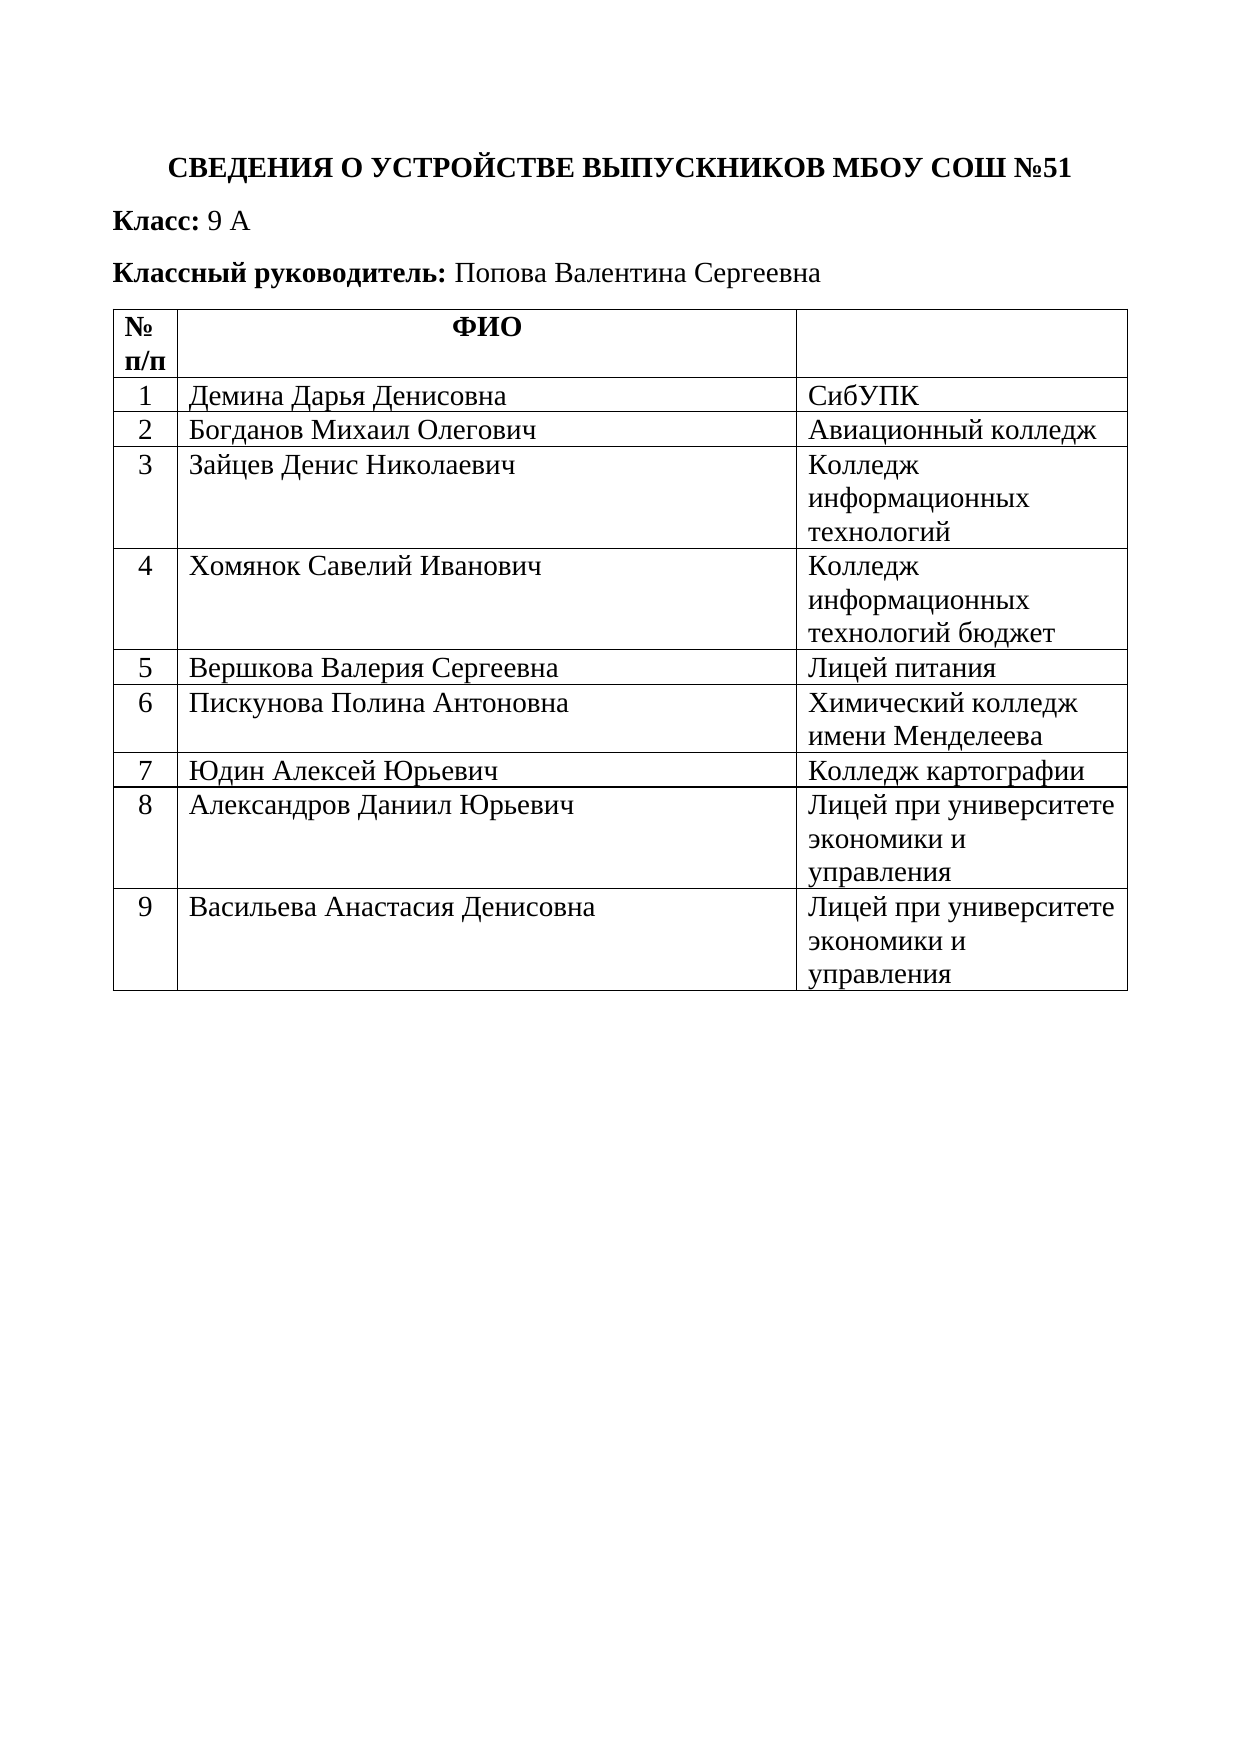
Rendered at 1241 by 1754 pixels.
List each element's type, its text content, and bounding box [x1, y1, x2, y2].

table_cell Зайцев Денис Николаевич [178, 447, 796, 547]
table_cell Вершкова Валерия Сергеевна [178, 650, 796, 684]
table_cell Юдин Алексей Юрьевич [178, 753, 796, 786]
table_cell Хомянок Савелий Иванович [178, 549, 796, 649]
table_header ФИО [178, 310, 796, 377]
table_cell Лицей питания [797, 650, 1127, 684]
table_cell 8 [114, 788, 177, 888]
table_header № п/п [114, 310, 177, 377]
table_cell СибУПК [797, 378, 1127, 411]
table_cell 3 [114, 447, 177, 547]
table_cell 5 [114, 650, 177, 684]
table_cell Александров Даниил Юрьевич [178, 788, 796, 888]
table_cell 9 [114, 889, 177, 990]
table_cell Колледж картографии [797, 753, 1127, 786]
table_cell 7 [114, 753, 177, 786]
table_cell Химический колледж имени Менделеева [797, 685, 1127, 752]
text Класс: 9 А [112, 203, 1128, 236]
table_header [797, 310, 1127, 377]
table_cell Демина Дарья Денисовна [178, 378, 796, 411]
table_cell 2 [114, 412, 177, 446]
table_cell 1 [114, 378, 177, 411]
table_cell 4 [114, 549, 177, 649]
table_cell Авиационный колледж [797, 412, 1127, 446]
text СВЕДЕНИЯ О УСТРОЙСТВЕ ВЫПУСКНИКОВ МБОУ СОШ №51 [112, 150, 1128, 183]
table_cell Васильева Анастасия Денисовна [178, 889, 796, 990]
table_cell Лицей при университете экономики и управления [797, 788, 1127, 888]
table_cell Колледж информационных технологий бюджет [797, 549, 1127, 649]
text Классный руководитель: Попова Валентина Сергеевна [112, 256, 1128, 289]
table_cell Пискунова Полина Антоновна [178, 685, 796, 752]
table_cell 6 [114, 685, 177, 752]
table_cell Колледж информационных технологий [797, 447, 1127, 547]
table_cell Лицей при университете экономики и управления [797, 889, 1127, 990]
table_cell Богданов Михаил Олегович [178, 412, 796, 446]
